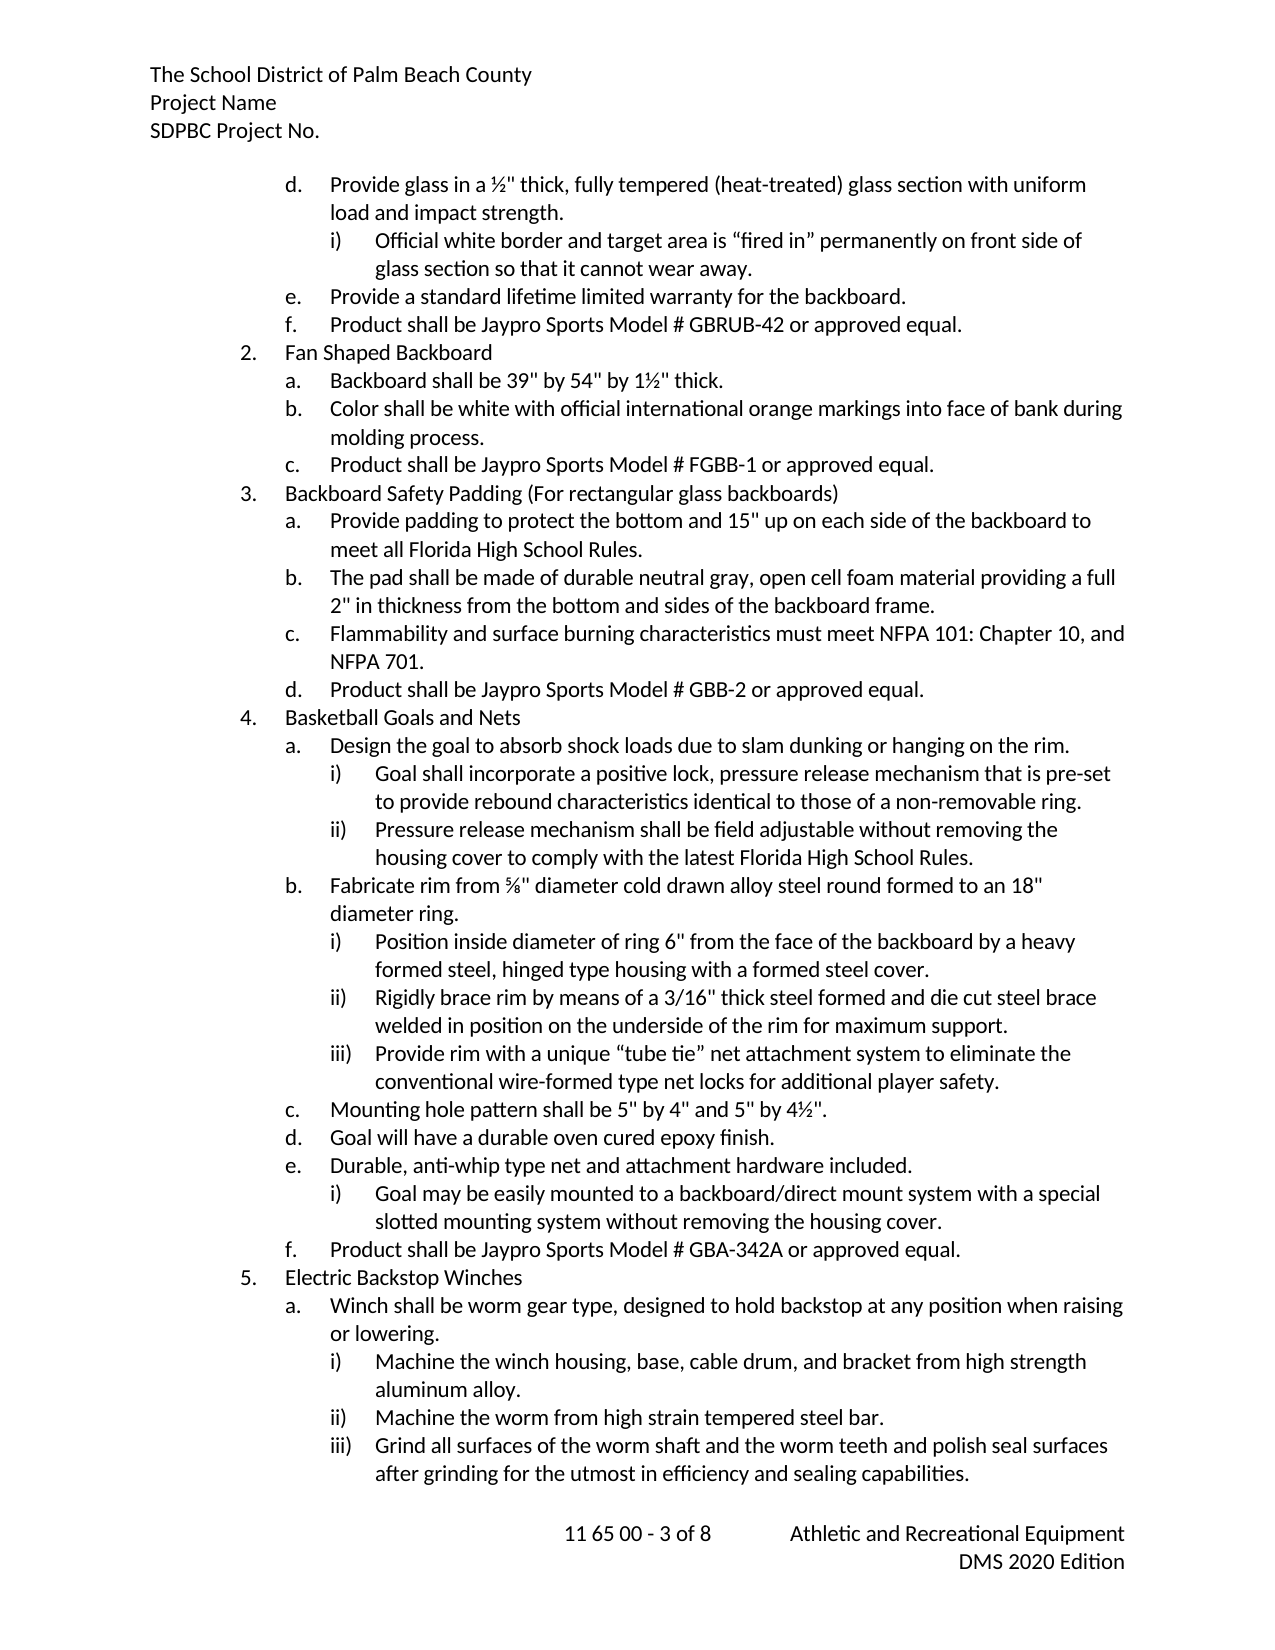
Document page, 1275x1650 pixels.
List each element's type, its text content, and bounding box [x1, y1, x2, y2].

list Basketball Goals and Nets [240, 703, 1125, 731]
list Fan Shaped Backboard [240, 338, 1125, 367]
list Design the goal to absorb shock loads due to slam dunking or hanging on the rim. [285, 731, 1125, 759]
list Durable, anti-whip type net and attachment hardware included. [285, 1151, 1125, 1179]
list Fabricate rim from ⅝" diameter cold drawn alloy steel round formed to an 18" diameter ring. [285, 871, 1125, 927]
list Color shall be white with official international orange markings into face of bank during molding process. [285, 394, 1125, 451]
list Machine the winch housing, base, cable drum, and bracket from high strength aluminum alloy. [330, 1347, 1125, 1403]
list Goal shall incorporate a positive lock, pressure release mechanism that is pre-set to provide rebound characteristics identical to those of a non-removable ring. [330, 759, 1125, 815]
list Position inside diameter of ring 6" from the face of the backboard by a heavy formed steel, hinged type housing with a formed steel cover. [330, 927, 1125, 983]
list Machine the worm from high strain tempered steel bar. [330, 1403, 1125, 1431]
list Product shall be Jaypro Sports Model # GBRUB-42 or approved equal. [285, 311, 1125, 338]
list Provide a standard lifetime limited warranty for the backboard. [285, 282, 1125, 311]
list Grind all surfaces of the worm shaft and the worm teeth and polish seal surfaces after grinding for the utmost in efficiency and sealing capabilities. [330, 1431, 1125, 1487]
list Rigidly brace rim by means of a 3/16" thick steel formed and die cut steel brace welded in position on the underside of the rim for maximum support. [330, 983, 1125, 1039]
list Product shall be Jaypro Sports Model # GBA-342A or approved equal. [285, 1235, 1125, 1263]
list Electric Backstop Winches [240, 1263, 1125, 1291]
list Mounting hole pattern shall be 5" by 4" and 5" by 4½". [285, 1095, 1125, 1123]
list The pad shall be made of durable neutral gray, open cell foam material providing a full 2" in thickness from the bottom and sides of the backboard frame. [285, 563, 1125, 619]
list Official white border and target area is “fired in” permanently on front side of glass section so that it cannot wear away. [330, 226, 1125, 282]
list Backboard shall be 39" by 54" by 1½" thick. [285, 367, 1125, 394]
list Provide rim with a unique “tube tie” net attachment system to eliminate the conventional wire-formed type net locks for additional player safety. [330, 1039, 1125, 1095]
list Flammability and surface burning characteristics must meet NFPA 101: Chapter 10, and NFPA 701. [285, 619, 1125, 675]
list Provide padding to protect the bottom and 15" up on each side of the backboard to meet all Florida High School Rules. [285, 507, 1125, 563]
list Pressure release mechanism shall be field adjustable without removing the housing cover to comply with the latest Florida High School Rules. [330, 815, 1125, 871]
list Winch shall be worm gear type, designed to hold backstop at any position when raising or lowering. [285, 1291, 1125, 1347]
list Goal may be easily mounted to a backboard/direct mount system with a special slotted mounting system without removing the housing cover. [330, 1179, 1125, 1235]
list Product shall be Jaypro Sports Model # FGBB-1 or approved equal. [285, 451, 1125, 479]
list Goal will have a durable oven cured epoxy finish. [285, 1123, 1125, 1151]
list Provide glass in a ½" thick, fully tempered (heat-treated) glass section with uniform load and impact strength. [285, 170, 1125, 226]
list Backboard Safety Padding (For rectangular glass backboards) [240, 479, 1125, 507]
list Product shall be Jaypro Sports Model # GBB-2 or approved equal. [285, 675, 1125, 703]
